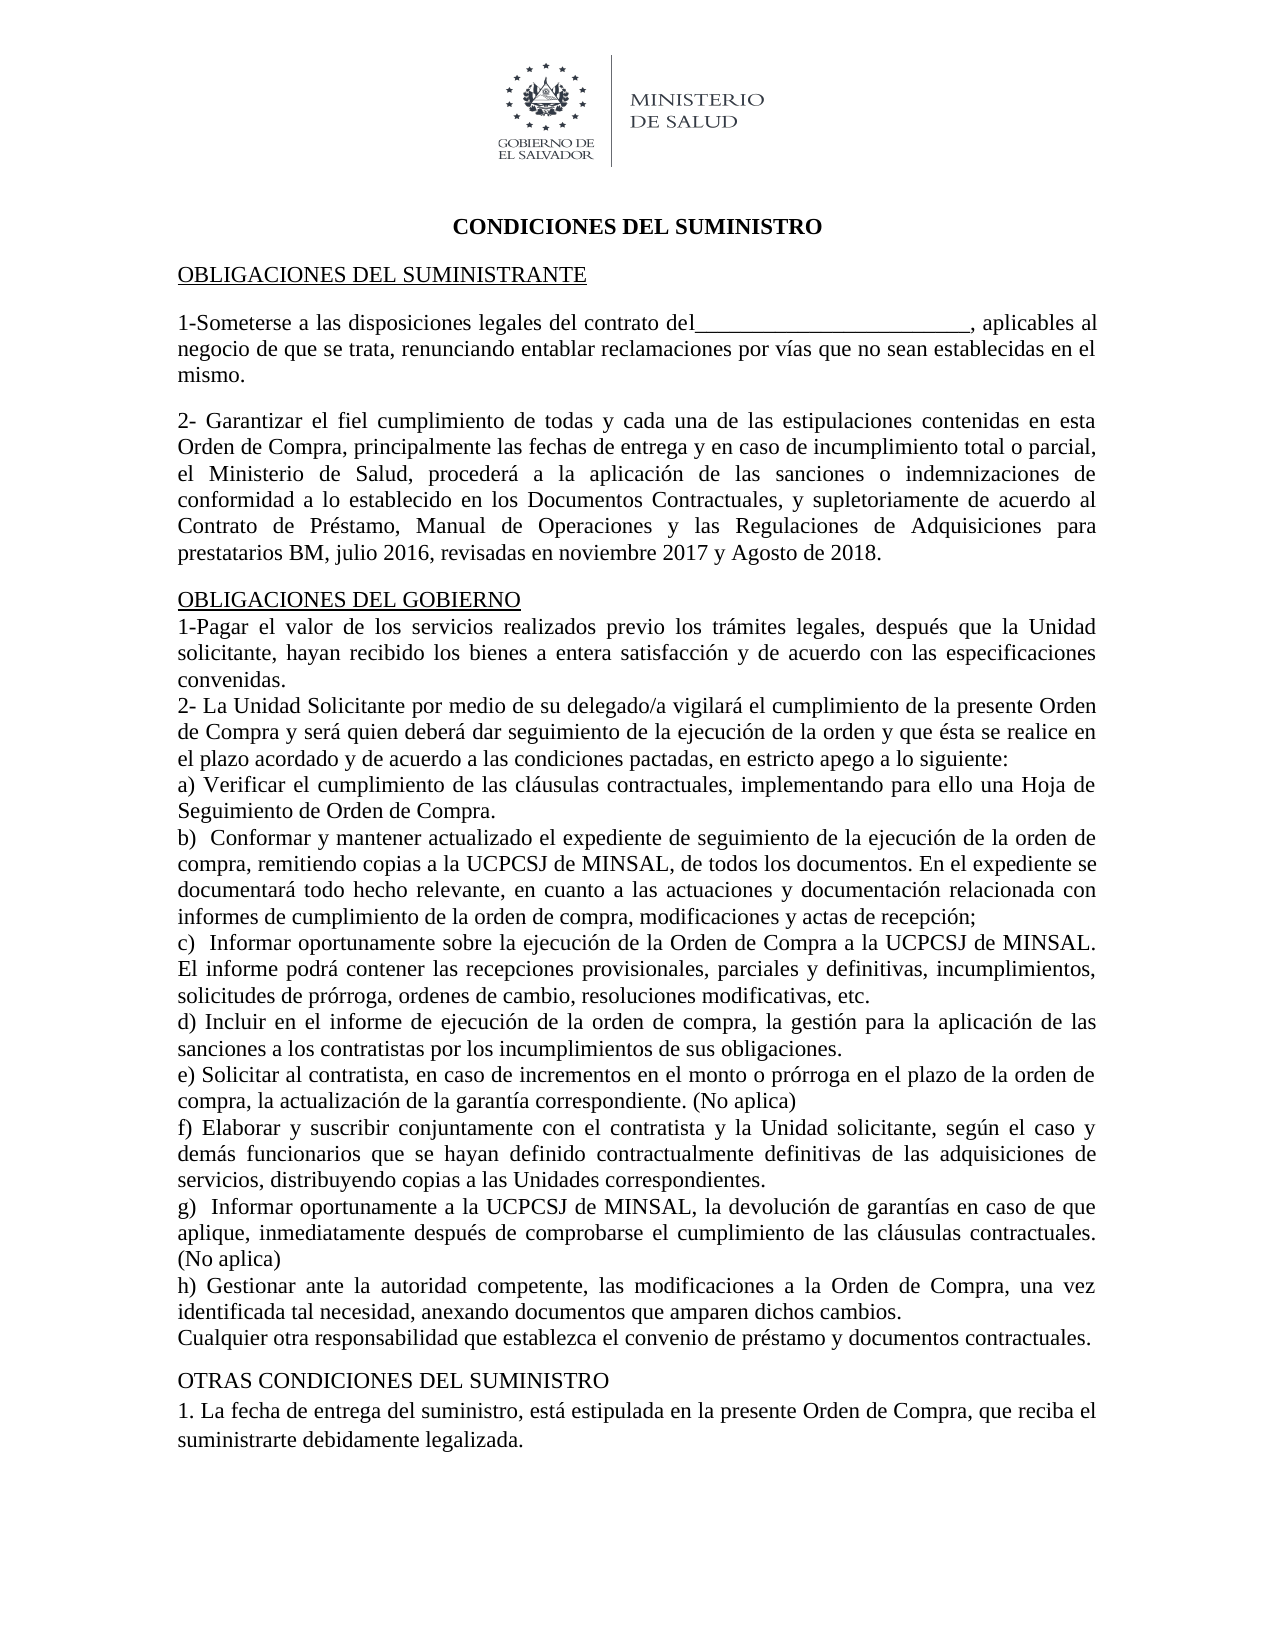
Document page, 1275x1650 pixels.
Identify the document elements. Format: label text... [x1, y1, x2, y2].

text f) Elaborar y suscribir conjuntamente con el contratista y la Unidad solicitante, según el caso y demás funcionarios que se hayan definido contractualmente definitivas de las adquisiciones de servicios, distribuyendo copias a las Unidades correspondientes. [177, 1114, 1098, 1193]
text OBLIGACIONES DEL SUMINISTRANTE [177, 261, 1098, 287]
picture [498, 55, 764, 167]
text e) Solicitar al contratista, en caso de incrementos en el monto o prórroga en el plazo de la orden de compra, la actualización de la garantía correspondiente. (No aplica) [177, 1061, 1098, 1114]
text OBLIGACIONES DEL GOBIERNO [177, 587, 1098, 613]
text h) Gestionar ante la autoridad competente, las modificaciones a la Orden de Compra, una vez identificada tal necesidad, anexando documentos que amparen dichos cambios. [177, 1272, 1098, 1324]
text d) Incluir en el informe de ejecución de la orden de compra, la gestión para la aplicación de las sanciones a los contratistas por los incumplimientos de sus obligaciones. [177, 1008, 1098, 1061]
text c) Informar oportunamente sobre la ejecución de la Orden de Compra a la UCPCSJ de MINSAL. El informe podrá contener las recepciones provisionales, parciales y definitivas, incumplimientos, solicitudes de prórroga, ordenes de cambio, resoluciones modificativas, etc. [177, 929, 1098, 1008]
text 1-Someterse a las disposiciones legales del contrato del________________________, aplicables al negocio de que se trata, renunciando entablar reclamaciones por vías que no sean establecidas en el mismo. [177, 309, 1098, 388]
text g) Informar oportunamente a la UCPCSJ de MINSAL, la devolución de garantías en caso de que aplique, inmediatamente después de comprobarse el cumplimiento de las cláusulas contractuales. (No aplica) [177, 1193, 1098, 1272]
text a) Verificar el cumplimiento de las cláusulas contractuales, implementando para ello una Hoja de Seguimiento de Orden de Compra. [177, 771, 1098, 824]
text OTRAS CONDICIONES DEL SUMINISTRO [177, 1368, 1098, 1394]
text 1. La fecha de entrega del suministro, está estipulada en la presente Orden de Compra, que reciba el suministrarte debidamente legalizada. [177, 1397, 1098, 1453]
text 1-Pagar el valor de los servicios realizados previo los trámites legales, después que la Unidad solicitante, hayan recibido los bienes a entera satisfacción y de acuerdo con las especificaciones convenidas. [177, 613, 1098, 692]
text 2- La Unidad Solicitante por medio de su delegado/a vigilará el cumplimiento de la presente Orden de Compra y será quien deberá dar seguimiento de la ejecución de la orden y que ésta se realice en el plazo acordado y de acuerdo a las condiciones pactadas, en estricto apego a lo siguiente: [177, 692, 1098, 771]
text 2- Garantizar el fiel cumplimiento de todas y cada una de las estipulaciones contenidas en esta Orden de Compra, principalmente las fechas de entrega y en caso de incumplimiento total o parcial, el Ministerio de Salud, procederá a la aplicación de las sanciones o indemnizaciones de conformidad a lo establecido en los Documentos Contractuales, y supletoriamente de acuerdo al Contrato de Préstamo, Manual de Operaciones y las Regulaciones de Adquisiciones para prestatarios BM, julio 2016, revisadas en noviembre 2017 y Agosto de 2018. [177, 407, 1098, 565]
text CONDICIONES DEL SUMINISTRO [177, 213, 1098, 239]
text b) Conformar y mantener actualizado el expediente de seguimiento de la ejecución de la orden de compra, remitiendo copias a la UCPCSJ de MINSAL, de todos los documentos. En el expediente se documentará todo hecho relevante, en cuanto a las actuaciones y documentación relacionada con informes de cumplimiento de la orden de compra, modificaciones y actas de recepción; [177, 824, 1098, 929]
text Cualquier otra responsabilidad que establezca el convenio de préstamo y documentos contractuales. [177, 1324, 1098, 1351]
